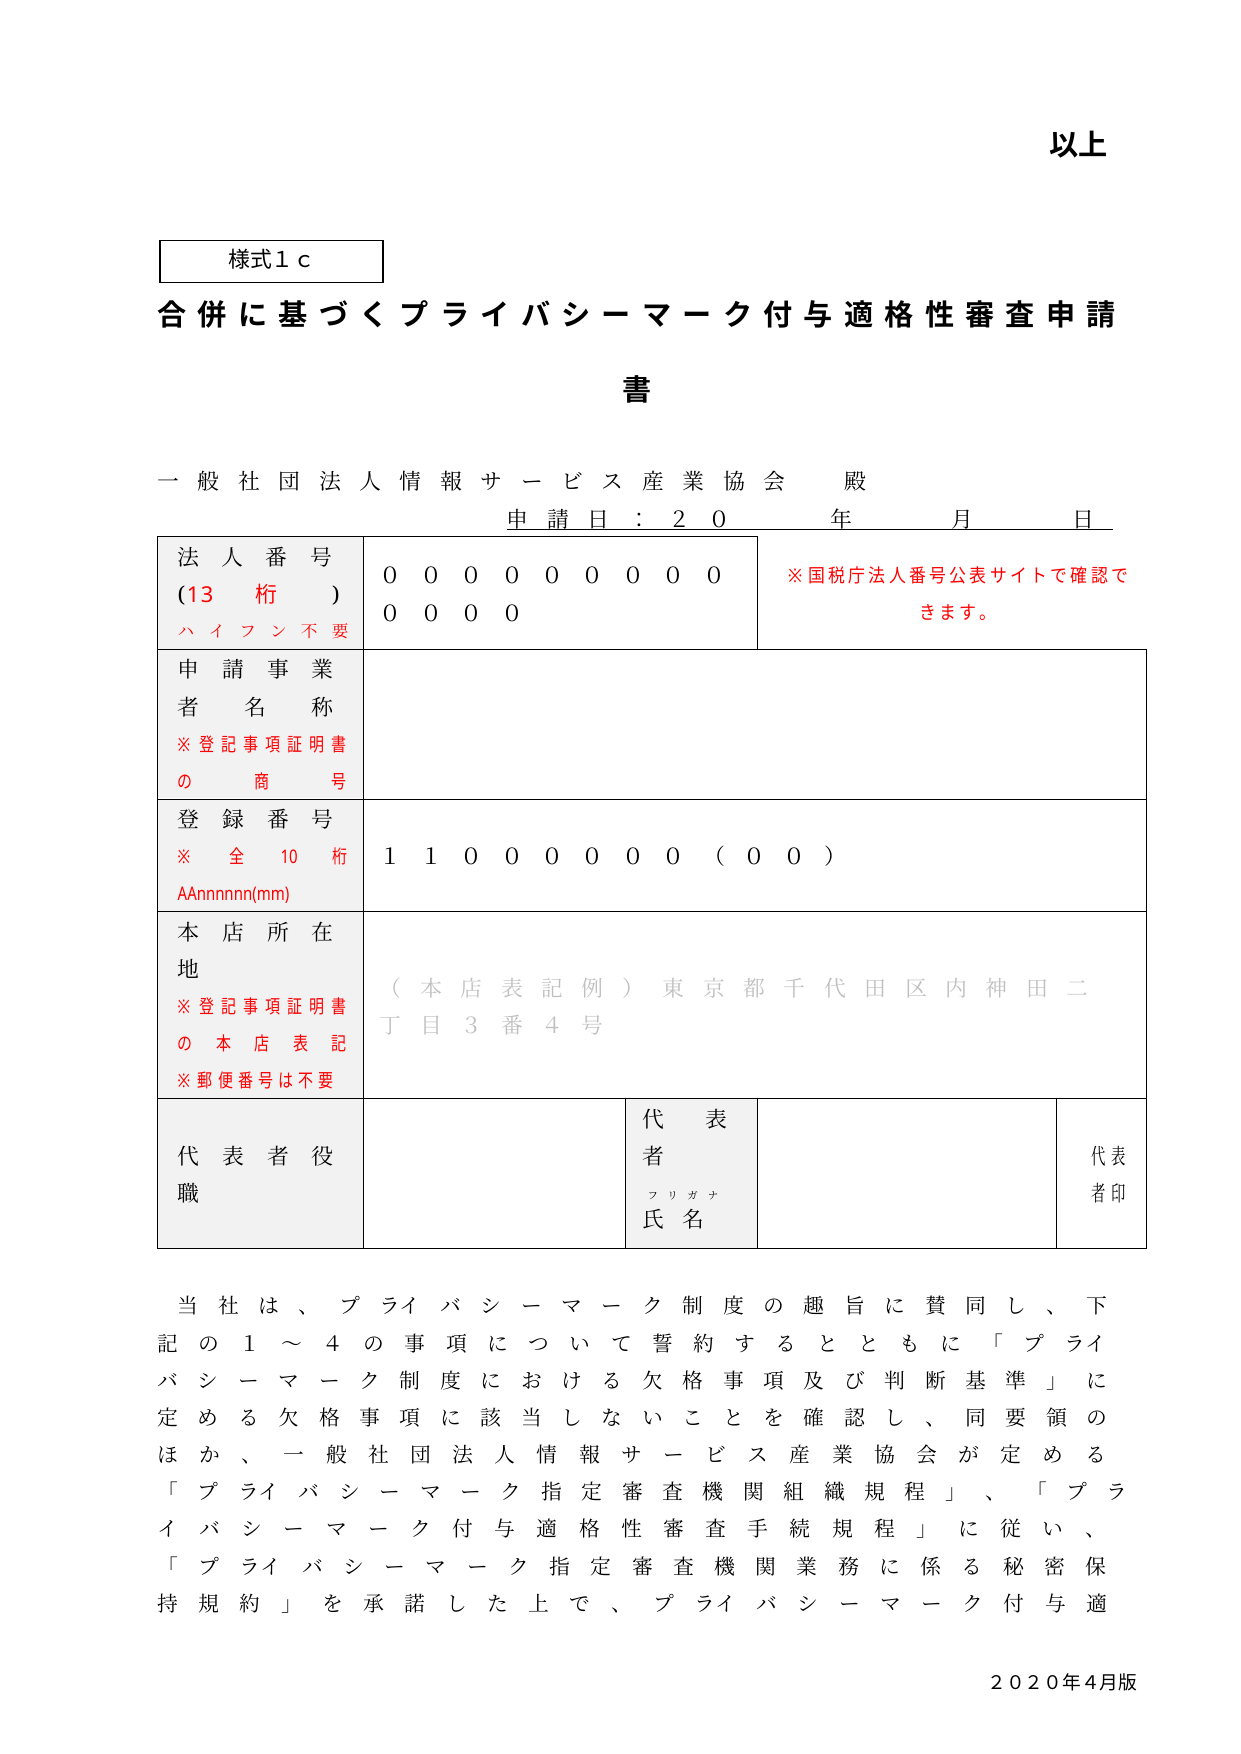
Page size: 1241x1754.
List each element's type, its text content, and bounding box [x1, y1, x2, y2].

table_cell 申請事業者名称 ※登記事項証明書の商号 [158, 650, 363, 798]
table_header ０００００００００００００ [364, 537, 757, 649]
table_cell 本店所在地 ※登記事項証明書の本店表記 ※郵便番号は不要 [158, 912, 363, 1098]
text 申請日：２０ 年 月 日 [157, 499, 1113, 536]
table_cell [364, 650, 1146, 798]
table_cell １１００００００（００） [364, 800, 1146, 911]
table_cell 代表者役職 [158, 1099, 363, 1248]
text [157, 1286, 1127, 1621]
table_cell （本店表記例）東京都千代田区内神田二丁目３番４号 [364, 912, 1146, 1098]
table_cell 代表者 [626, 1099, 757, 1248]
text 合併に基づくプライバシーマーク付与適格性審査申請書 [157, 276, 1127, 424]
table_cell 代表者印 [1057, 1099, 1146, 1248]
table_header ※国税庁法人番号公表サイトで確認できます。 [758, 536, 1147, 649]
text 一般社団法人情報サービス産業協会 殿 [157, 462, 1127, 499]
table_header 法人番号(13桁) ハイフン不要 [158, 537, 363, 649]
table_cell [364, 1099, 625, 1248]
table_cell 登録番号 ※全10桁AAnnnnnn(mm) [158, 800, 363, 911]
text 以上 [157, 122, 1107, 164]
table_cell [758, 1099, 1056, 1248]
